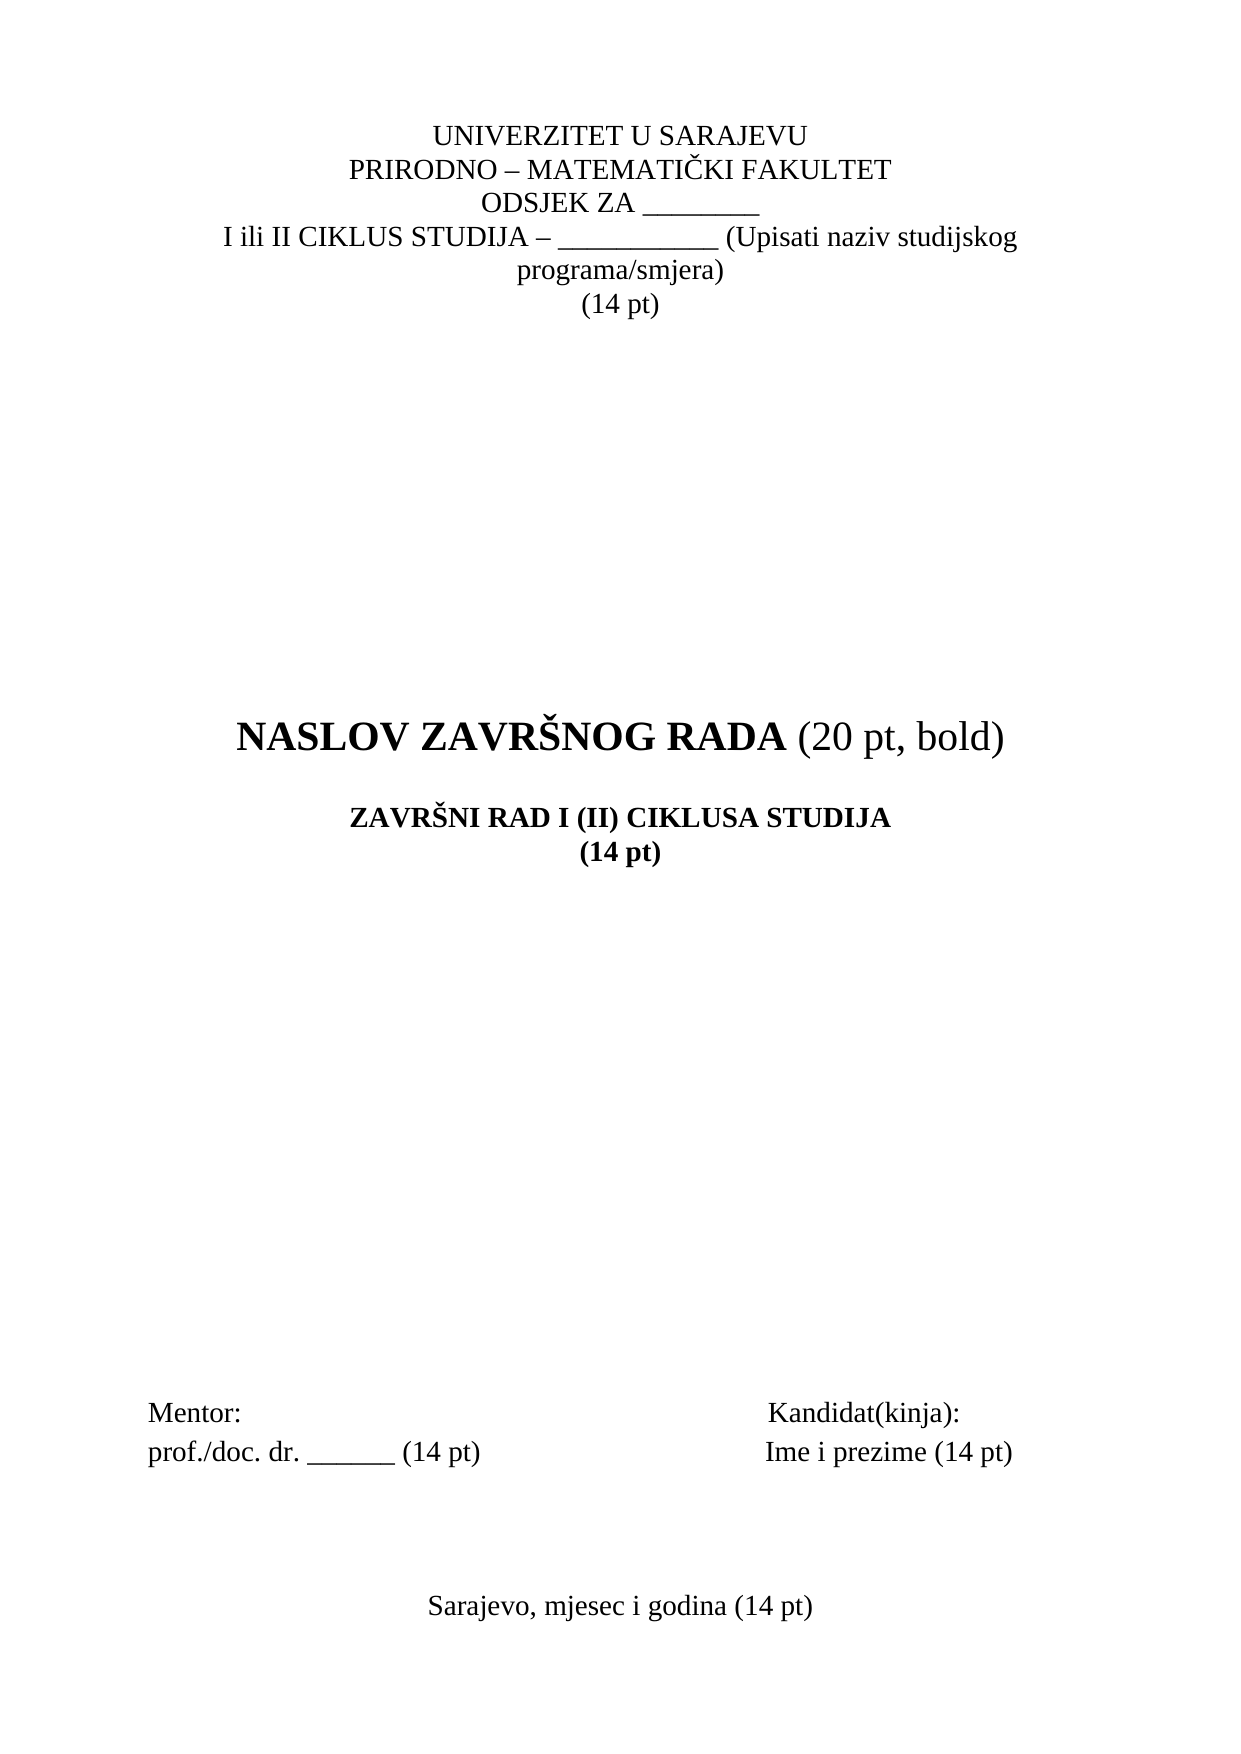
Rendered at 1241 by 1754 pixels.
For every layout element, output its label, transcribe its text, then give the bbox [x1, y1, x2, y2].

text ODSJEK ZA ________ [148, 185, 1093, 219]
text ZAVRŠNI RAD I (II) CIKLUSA STUDIJA [148, 800, 1093, 834]
text Mentor: Kandidat(kinja): [148, 1396, 1093, 1429]
text (14 pt) [148, 286, 1093, 319]
text I ili II CIKLUS STUDIJA – ___________ (Upisati naziv studijskog programa/smjera) [148, 219, 1093, 286]
text PRIRODNO – MATEMATIČKI FAKULTET [148, 152, 1093, 185]
text NASLOV ZAVRŠNOG RADA (20 pt, bold) [148, 711, 1093, 759]
text UNIVERZITET U SARAJEVU [148, 118, 1093, 152]
text Sarajevo, mjesec i godina (14 pt) [148, 1588, 1093, 1622]
text prof./doc. dr. ______ (14 pt) Ime i prezime (14 pt) [148, 1434, 1093, 1468]
text (14 pt) [148, 834, 1093, 867]
